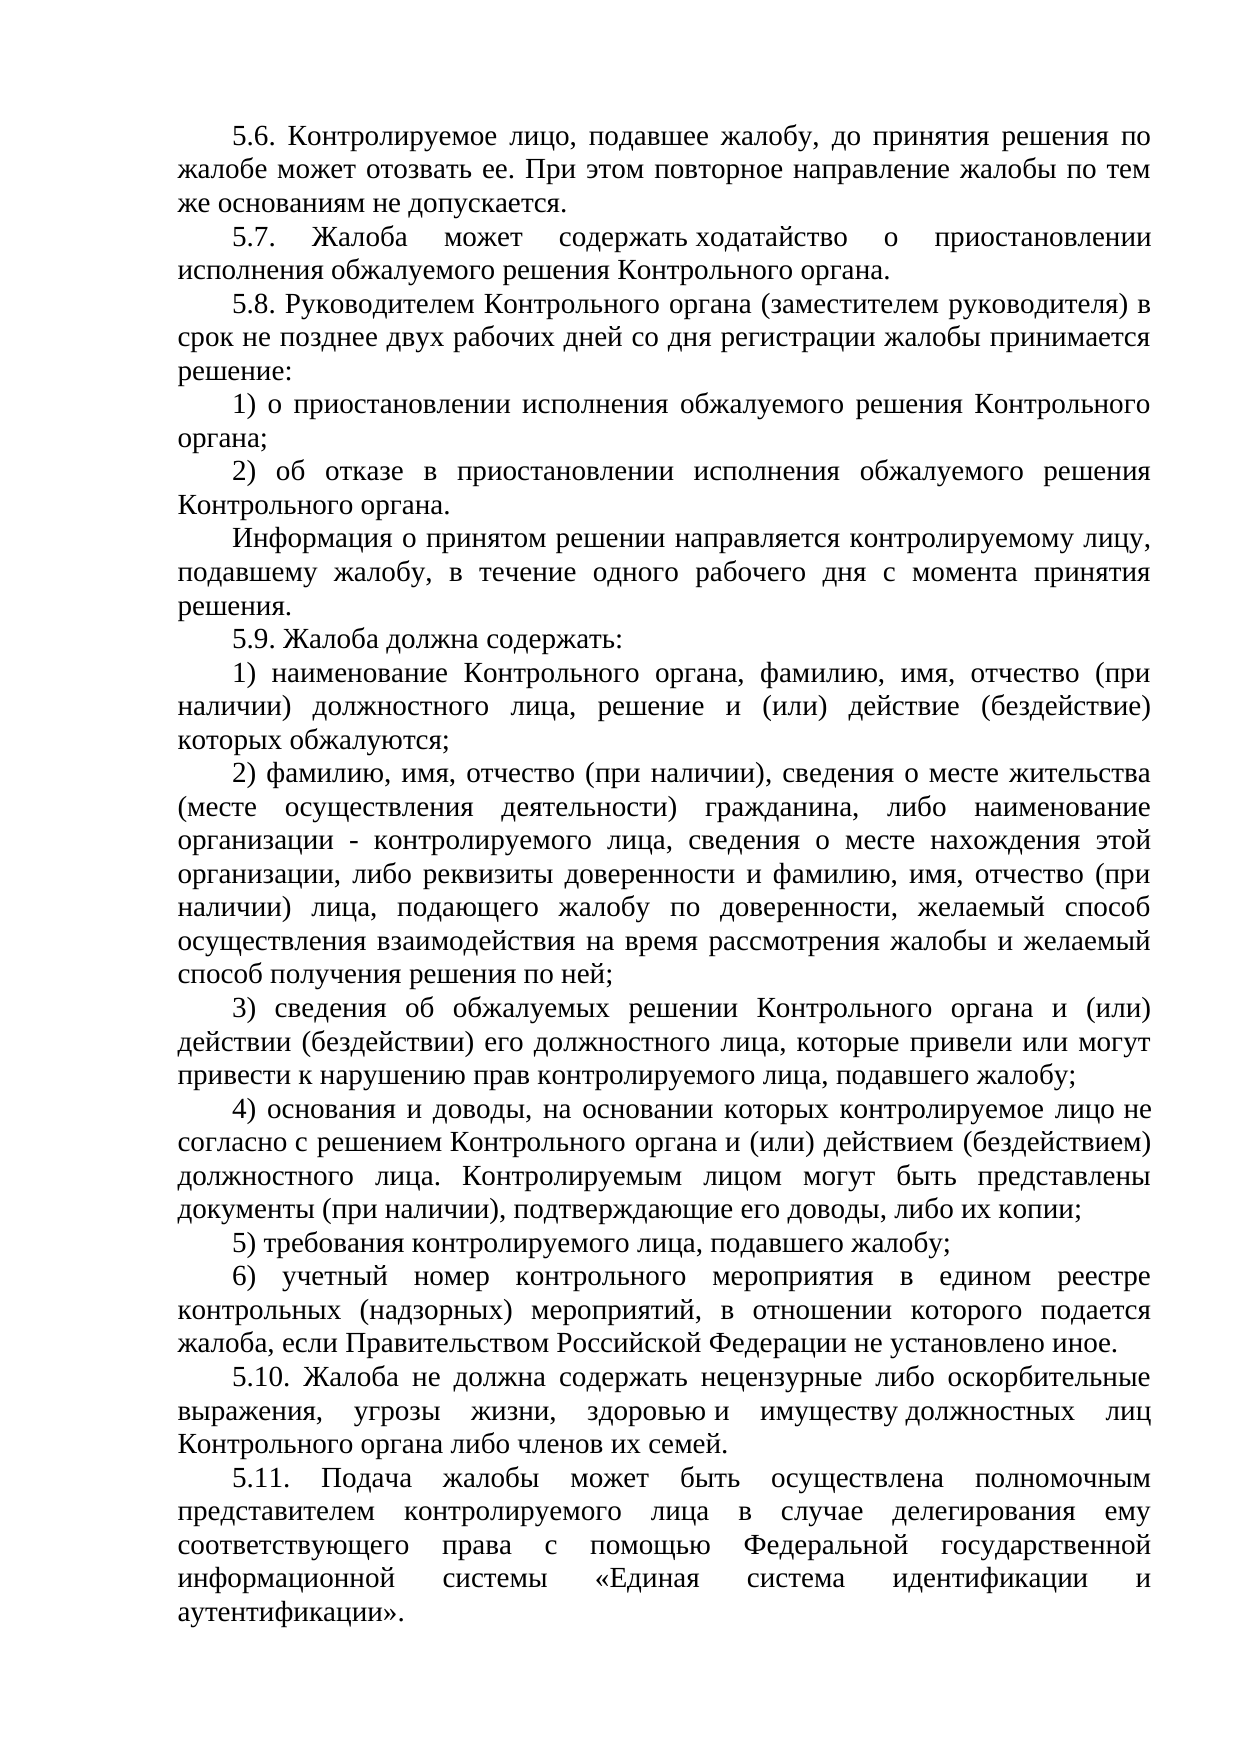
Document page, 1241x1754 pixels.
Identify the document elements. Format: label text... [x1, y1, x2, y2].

text 4) основания и доводы, на основании которых контролируемое лицо не согласно с решением Контрольного органа и (или) действием (бездействием) должностного лица. Контролируемым лицом могут быть представлены документы (при наличии), подтверждающие его доводы, либо их копии; [177, 1091, 1152, 1225]
text Информация о принятом решении направляется контролируемому лицу, подавшему жалобу, в течение одного рабочего дня с момента принятия решения. [177, 521, 1152, 621]
text 5.6. Контролируемое лицо, подавшее жалобу, до принятия решения по жалобе может отозвать ее. При этом повторное направление жалобы по тем же основаниям не допускается. [177, 118, 1152, 219]
text 5.8. Руководителем Контрольного органа (заместителем руководителя) в срок не позднее двух рабочих дней со дня регистрации жалобы принимается решение: [177, 286, 1152, 386]
text 2) фамилию, имя, отчество (при наличии), сведения о месте жительства (месте осуществления деятельности) гражданина, либо наименование организации - контролируемого лица, сведения о месте нахождения этой организации, либо реквизиты доверенности и фамилию, имя, отчество (при наличии) лица, подающего жалобу по доверенности, желаемый способ осуществления взаимодействия на время рассмотрения жалобы и желаемый способ получения решения по ней; [177, 755, 1152, 990]
text 1) о приостановлении исполнения обжалуемого решения Контрольного органа; [177, 386, 1152, 453]
text 5.7. Жалоба может содержать ходатайство о приостановлении исполнения обжалуемого решения Контрольного органа. [177, 219, 1152, 286]
text 2) об отказе в приостановлении исполнения обжалуемого решения Контрольного органа. [177, 453, 1152, 521]
text 1) наименование Контрольного органа, фамилию, имя, отчество (при наличии) должностного лица, решение и (или) действие (бездействие) которых обжалуются; [177, 655, 1152, 755]
text 5.11. Подача жалобы может быть осуществлена полномочным представителем контролируемого лица в случае делегирования ему соответствующего права с помощью Федеральной государственной информационной системы «Единая система идентификации и аутентификации». [177, 1460, 1152, 1627]
text 6) учетный номер контрольного мероприятия в едином реестре контрольных (надзорных) мероприятий, в отношении которого подается жалоба, если Правительством Российской Федерации не установлено иное. [177, 1258, 1152, 1359]
text 5) требования контролируемого лица, подавшего жалобу; [177, 1225, 1152, 1258]
text 3) сведения об обжалуемых решении Контрольного органа и (или) действии (бездействии) его должностного лица, которые привели или могут привести к нарушению прав контролируемого лица, подавшего жалобу; [177, 990, 1152, 1091]
text 5.9. Жалоба должна содержать: [232, 621, 1152, 655]
text 5.10. Жалоба не должна содержать нецензурные либо оскорбительные выражения, угрозы жизни, здоровью и имуществу должностных лиц Контрольного органа либо членов их семей. [177, 1359, 1152, 1460]
